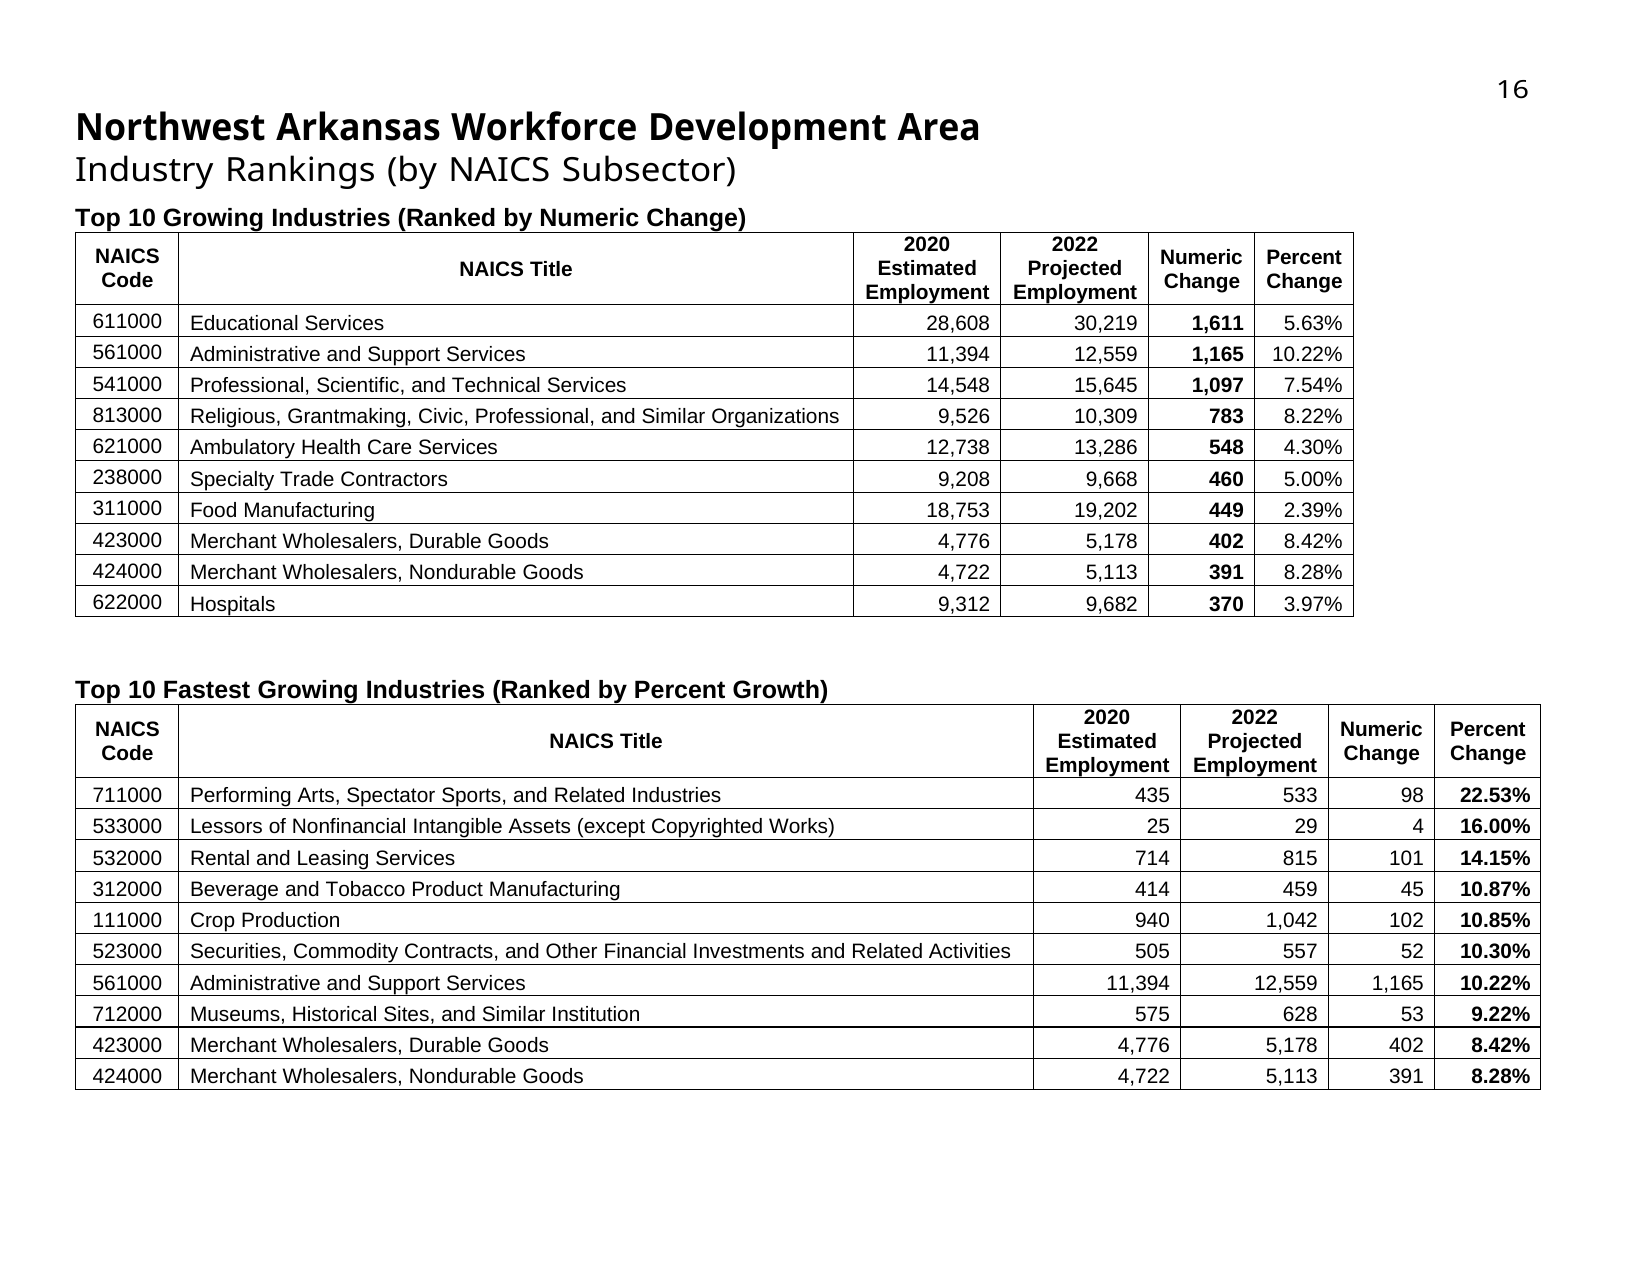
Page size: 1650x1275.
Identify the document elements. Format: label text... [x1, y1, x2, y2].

table_cell 391 [1149, 555, 1254, 585]
table_cell 4,776 [854, 524, 1000, 554]
table_cell Crop Production [179, 903, 1033, 933]
table_cell 5,178 [1181, 1028, 1328, 1058]
table_cell 9,668 [1001, 461, 1148, 492]
table_cell Hospitals [179, 586, 853, 616]
table_cell 9.22% [1435, 996, 1540, 1026]
table_cell Merchant Wholesalers, Durable Goods [179, 524, 853, 554]
table_cell 45 [1329, 872, 1434, 902]
table_cell 2.39% [1255, 493, 1353, 523]
table_header NAICS Code [76, 233, 178, 304]
table_cell Administrative and Support Services [179, 337, 853, 367]
table_cell 28,608 [854, 305, 1000, 336]
table_cell 424000 [76, 1059, 178, 1089]
table_cell 4,722 [1034, 1059, 1180, 1089]
table_cell 14,548 [854, 368, 1000, 398]
table_cell 391 [1329, 1059, 1434, 1089]
table_cell 25 [1034, 809, 1180, 839]
table_cell 1,097 [1149, 368, 1254, 398]
table_cell 4,776 [1034, 1028, 1180, 1058]
table_cell 13,286 [1001, 430, 1148, 460]
table_cell 30,219 [1001, 305, 1148, 336]
table_cell 5,113 [1001, 555, 1148, 585]
table_cell 575 [1034, 996, 1180, 1026]
table_cell 557 [1181, 934, 1328, 964]
table_cell 5,113 [1181, 1059, 1328, 1089]
table_cell 423000 [76, 524, 178, 554]
table_cell 402 [1149, 524, 1254, 554]
table_cell 10.87% [1435, 872, 1540, 902]
table_cell 16.00% [1435, 809, 1540, 839]
table_cell 423000 [76, 1028, 178, 1058]
table_cell 7.54% [1255, 368, 1353, 398]
table_cell 8.22% [1255, 399, 1353, 429]
table_header NAICS Title [179, 233, 853, 304]
table_cell Ambulatory Health Care Services [179, 430, 853, 460]
table_cell 561000 [76, 965, 178, 995]
table_cell 4,722 [854, 555, 1000, 585]
table_cell 12,559 [1181, 965, 1328, 995]
table_header Numeric Change [1329, 705, 1434, 777]
table_cell 533000 [76, 809, 178, 839]
table_cell 53 [1329, 996, 1434, 1026]
table_cell 940 [1034, 903, 1180, 933]
table_header 2022 Projected Employment [1001, 233, 1148, 304]
table_cell 5,178 [1001, 524, 1148, 554]
table_cell 813000 [76, 399, 178, 429]
table_cell 22.53% [1435, 778, 1540, 808]
table_cell Specialty Trade Contractors [179, 461, 853, 492]
table_cell 712000 [76, 996, 178, 1026]
table_cell 460 [1149, 461, 1254, 492]
table_cell 10.22% [1435, 965, 1540, 995]
table_cell 5.63% [1255, 305, 1353, 336]
table_cell 1,165 [1149, 337, 1254, 367]
text Top 10 Growing Industries (Ranked by Numeric Change) [75, 203, 1625, 232]
table_cell 714 [1034, 840, 1180, 871]
table_cell 9,682 [1001, 586, 1148, 616]
table_cell 783 [1149, 399, 1254, 429]
table_cell 101 [1329, 840, 1434, 871]
table_cell Food Manufacturing [179, 493, 853, 523]
table_cell Merchant Wholesalers, Nondurable Goods [179, 555, 853, 585]
table_cell 10.22% [1255, 337, 1353, 367]
table_cell 9,526 [854, 399, 1000, 429]
text Top 10 Fastest Growing Industries (Ranked by Percent Growth) [75, 676, 1625, 704]
table_cell 1,165 [1329, 965, 1434, 995]
table_header NAICS Code [76, 705, 178, 777]
table_cell Rental and Leasing Services [179, 840, 1033, 871]
table_cell 370 [1149, 586, 1254, 616]
table_cell 1,042 [1181, 903, 1328, 933]
table_cell 52 [1329, 934, 1434, 964]
table_cell Performing Arts, Spectator Sports, and Related Industries [179, 778, 1033, 808]
table_cell 11,394 [1034, 965, 1180, 995]
table_cell Professional, Scientific, and Technical Services [179, 368, 853, 398]
table_cell Museums, Historical Sites, and Similar Institution [179, 996, 1033, 1026]
table_cell 8.42% [1435, 1028, 1540, 1058]
table_cell 621000 [76, 430, 178, 460]
table_cell 8.28% [1435, 1059, 1540, 1089]
table_cell Merchant Wholesalers, Durable Goods [179, 1028, 1033, 1058]
table_cell 628 [1181, 996, 1328, 1026]
table_cell 622000 [76, 586, 178, 616]
table_header NAICS Title [179, 705, 1033, 777]
text Industry Rankings (by NAICS Subsector) [75, 149, 1625, 189]
table_cell 1,611 [1149, 305, 1254, 336]
table_cell 711000 [76, 778, 178, 808]
table_cell 4.30% [1255, 430, 1353, 460]
table_cell 14.15% [1435, 840, 1540, 871]
table_header Percent Change [1255, 233, 1353, 304]
table_cell Securities, Commodity Contracts, and Other Financial Investments and Related Activities [179, 934, 1033, 964]
table_cell 238000 [76, 461, 178, 492]
table_cell 449 [1149, 493, 1254, 523]
table_cell 505 [1034, 934, 1180, 964]
table_header 2022 Projected Employment [1181, 705, 1328, 777]
table_cell 10,309 [1001, 399, 1148, 429]
table_cell 11,394 [854, 337, 1000, 367]
table_cell 541000 [76, 368, 178, 398]
table_cell Religious, Grantmaking, Civic, Professional, and Similar Organizations [179, 399, 853, 429]
table_cell 3.97% [1255, 586, 1353, 616]
table_cell 29 [1181, 809, 1328, 839]
table_cell 402 [1329, 1028, 1434, 1058]
table_cell Merchant Wholesalers, Nondurable Goods [179, 1059, 1033, 1089]
table_cell 435 [1034, 778, 1180, 808]
table_cell 548 [1149, 430, 1254, 460]
table_cell 18,753 [854, 493, 1000, 523]
table_cell 12,559 [1001, 337, 1148, 367]
table_cell 561000 [76, 337, 178, 367]
text 16 [35, 74, 1528, 104]
table_cell 523000 [76, 934, 178, 964]
table_cell 459 [1181, 872, 1328, 902]
table_cell 8.42% [1255, 524, 1353, 554]
subtitle Northwest Arkansas Workforce Development Area [75, 104, 1625, 149]
table_cell 312000 [76, 872, 178, 902]
table_header Percent Change [1435, 705, 1540, 777]
table_cell 19,202 [1001, 493, 1148, 523]
table_cell Educational Services [179, 305, 853, 336]
table_header Numeric Change [1149, 233, 1254, 304]
table_cell 532000 [76, 840, 178, 871]
table_cell 98 [1329, 778, 1434, 808]
table_cell Lessors of Nonfinancial Intangible Assets (except Copyrighted Works) [179, 809, 1033, 839]
table_cell 4 [1329, 809, 1434, 839]
table_cell 102 [1329, 903, 1434, 933]
table_cell 15,645 [1001, 368, 1148, 398]
table_cell 533 [1181, 778, 1328, 808]
table_cell Beverage and Tobacco Product Manufacturing [179, 872, 1033, 902]
table_cell Administrative and Support Services [179, 965, 1033, 995]
table_cell 5.00% [1255, 461, 1353, 492]
table_cell 9,208 [854, 461, 1000, 492]
table_cell 9,312 [854, 586, 1000, 616]
table_header 2020 Estimated Employment [854, 233, 1000, 304]
table_cell 12,738 [854, 430, 1000, 460]
table_cell 10.30% [1435, 934, 1540, 964]
table_cell 8.28% [1255, 555, 1353, 585]
table_cell 111000 [76, 903, 178, 933]
table_cell 611000 [76, 305, 178, 336]
table_cell 424000 [76, 555, 178, 585]
table_cell 311000 [76, 493, 178, 523]
table_header 2020 Estimated Employment [1034, 705, 1180, 777]
table_cell 10.85% [1435, 903, 1540, 933]
table_cell 414 [1034, 872, 1180, 902]
table_cell 815 [1181, 840, 1328, 871]
